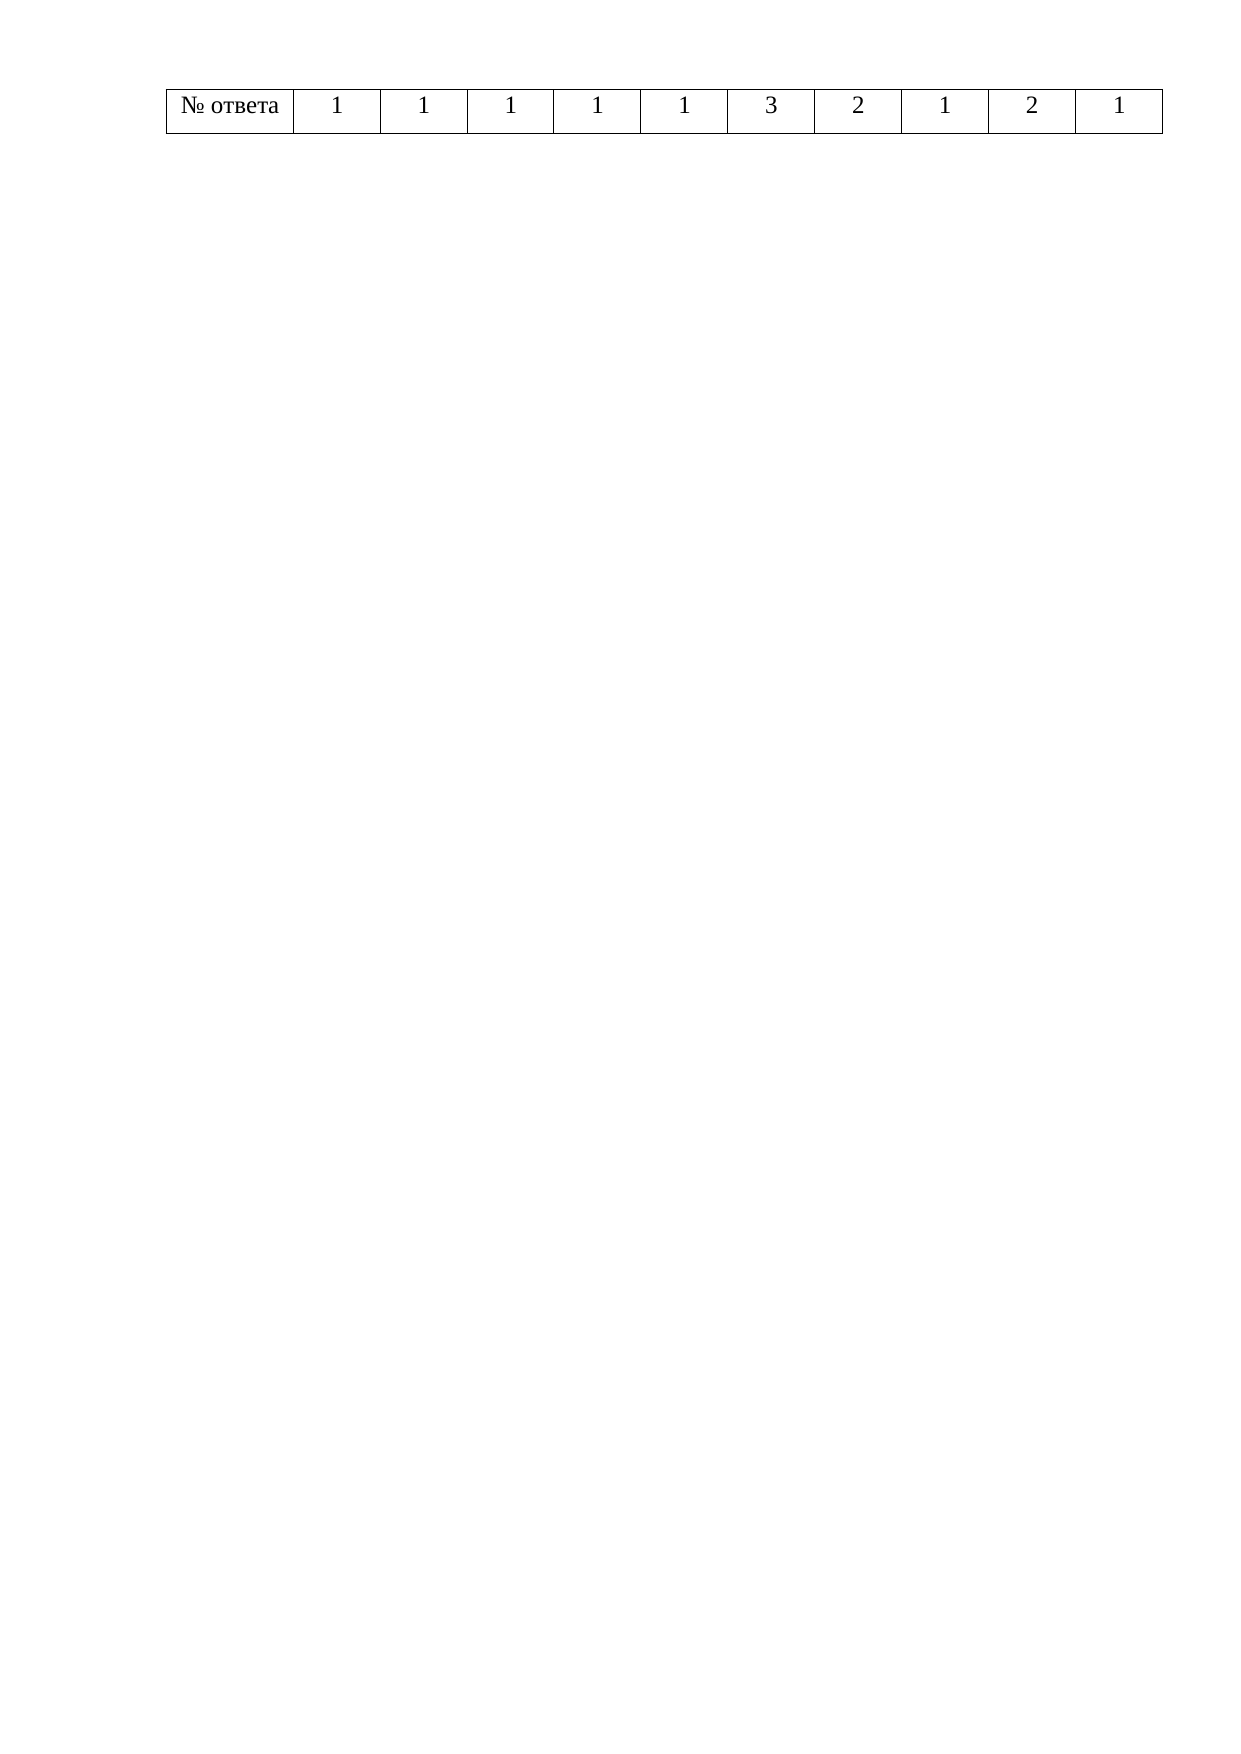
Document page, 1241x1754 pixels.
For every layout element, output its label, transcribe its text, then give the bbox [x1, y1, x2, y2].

table_cell № ответа [167, 90, 293, 133]
table_cell 1 [641, 90, 727, 133]
table_cell 2 [815, 90, 901, 133]
table_cell 1 [294, 90, 380, 133]
table_cell 1 [1076, 90, 1162, 133]
table_cell 1 [554, 90, 640, 133]
table_cell 3 [728, 90, 814, 133]
table_cell 1 [381, 90, 467, 133]
table_cell 2 [989, 90, 1075, 133]
table_cell 1 [902, 90, 988, 133]
table_cell 1 [468, 90, 553, 133]
